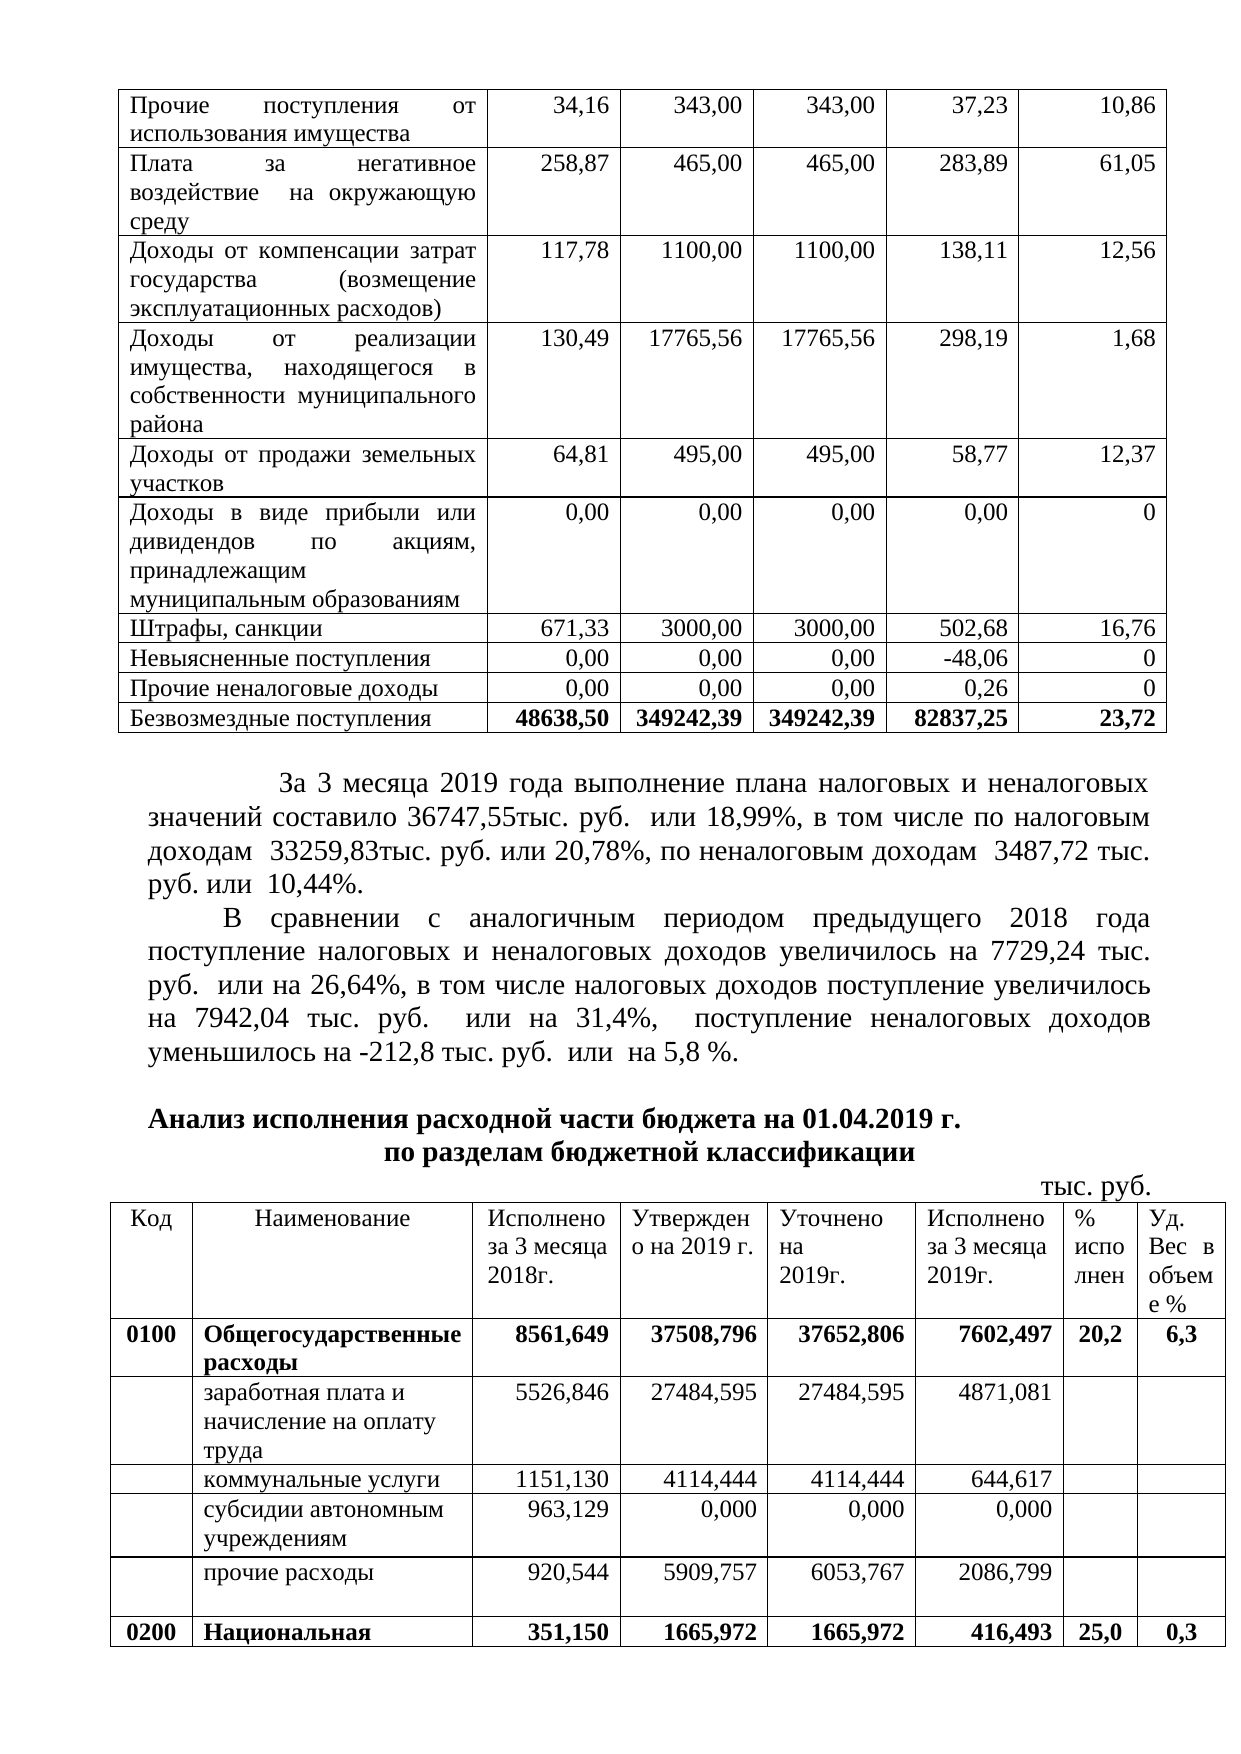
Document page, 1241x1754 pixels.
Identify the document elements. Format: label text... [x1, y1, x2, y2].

table_cell 0,00 [621, 673, 753, 702]
table_cell 343,00 [754, 90, 886, 147]
table_cell [1138, 1465, 1225, 1493]
table_cell 64,81 [488, 439, 620, 496]
table_cell 5526,846 [473, 1377, 620, 1463]
table_cell 0200 [111, 1617, 192, 1646]
table_cell Прочие неналоговые доходы [119, 673, 487, 702]
table_cell 0,000 [621, 1494, 767, 1556]
text по разделам бюджетной классификации [148, 1134, 1152, 1168]
table_cell 963,129 [473, 1494, 620, 1556]
text За 3 месяца 2019 года выполнение плана налоговых и неналоговых значений составило 36747,55тыс. руб. или 18,99%, в том числе по налоговым доходам 33259,83тыс. руб. или 20,78%, по неналоговым доходам 3487,72 тыс. руб. или 10,44%. [148, 766, 1152, 900]
table_cell 1100,00 [621, 236, 753, 322]
table_cell 37,23 [887, 90, 1018, 147]
table_cell [111, 1377, 192, 1463]
table_cell 6,3 [1138, 1319, 1225, 1376]
table_header Наименование [193, 1203, 472, 1318]
table_cell прочие расходы [193, 1558, 472, 1616]
table_cell 644,617 [916, 1465, 1063, 1493]
table_cell [1138, 1494, 1225, 1556]
table_cell 920,544 [473, 1558, 620, 1616]
table_cell 82837,25 [887, 703, 1018, 732]
table_cell Общегосударственные расходы [193, 1319, 472, 1376]
table_cell 416,493 [916, 1617, 1063, 1646]
table_cell 61,05 [1019, 148, 1166, 234]
table_cell 1100,00 [754, 236, 886, 322]
table_cell 17765,56 [754, 323, 886, 438]
table_cell Штрафы, санкции [119, 614, 487, 642]
table_cell 465,00 [754, 148, 886, 234]
table_cell 0,000 [916, 1494, 1063, 1556]
table_cell 343,00 [621, 90, 753, 147]
table_cell -48,06 [887, 643, 1018, 672]
table_header Утверждено на 2019 г. [621, 1203, 767, 1318]
table_cell 283,89 [887, 148, 1018, 234]
table_cell 16,76 [1019, 614, 1166, 642]
table_cell 3000,00 [754, 614, 886, 642]
table_cell [1064, 1465, 1137, 1493]
table_cell 27484,595 [768, 1377, 915, 1463]
table_cell 0 [1019, 673, 1166, 702]
text В сравнении с аналогичным периодом предыдущего 2018 года поступление налоговых и неналоговых доходов увеличилось на 7729,24 тыс. руб. или на 26,64%, в том числе налоговых доходов поступление увеличилось на 7942,04 тыс. руб. или на 31,4%, поступление неналоговых доходов уменьшилось на -212,8 тыс. руб. или на 5,8 %. [148, 900, 1152, 1067]
table_cell 3000,00 [621, 614, 753, 642]
table_cell 0,3 [1138, 1617, 1225, 1646]
table_cell 2086,799 [916, 1558, 1063, 1616]
table_cell 37508,796 [621, 1319, 767, 1376]
table_header Уточнено на 2019г. [768, 1203, 915, 1318]
table_cell Доходы от компенсации затрат государства (возмещение эксплуатационных расходов) [119, 236, 487, 322]
table_header % исполнен [1064, 1203, 1137, 1318]
table_cell Доходы от реализации имущества, находящегося в собственности муниципального района [119, 323, 487, 438]
table_header Уд. Вес в объеме % [1138, 1203, 1225, 1318]
table_cell Доходы в виде прибыли или дивидендов по акциям, принадлежащим муниципальным образованиям [119, 498, 487, 612]
table_cell 502,68 [887, 614, 1018, 642]
table_cell 17765,56 [621, 323, 753, 438]
table_header Код [111, 1203, 192, 1318]
table_header Исполнено за 3 месяца 2018г. [473, 1203, 620, 1318]
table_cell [193, 1617, 472, 1646]
table_cell 0,00 [754, 643, 886, 672]
table_cell 6053,767 [768, 1558, 915, 1616]
table_cell 0,00 [488, 643, 620, 672]
table_cell 349242,39 [754, 703, 886, 732]
table_cell Невыясненные поступления [119, 643, 487, 672]
table_cell 20,2 [1064, 1319, 1137, 1376]
table_cell 4114,444 [621, 1465, 767, 1493]
table_cell 7602,497 [916, 1319, 1063, 1376]
table_cell заработная плата и начисление на оплату труда [193, 1377, 472, 1463]
table_cell [1064, 1558, 1137, 1616]
table_cell 0,00 [621, 643, 753, 672]
table_cell 12,56 [1019, 236, 1166, 322]
table_cell коммунальные услуги [193, 1465, 472, 1493]
table_cell [111, 1494, 192, 1556]
table_cell Прочие поступления от использования имущества [119, 90, 487, 147]
table_cell 10,86 [1019, 90, 1166, 147]
table_cell [1064, 1494, 1137, 1556]
table_cell 0,00 [754, 673, 886, 702]
table_cell 37652,806 [768, 1319, 915, 1376]
text тыс. руб. [148, 1168, 1152, 1202]
table_cell 1665,972 [621, 1617, 767, 1646]
table_cell 351,150 [473, 1617, 620, 1646]
table_cell 27484,595 [621, 1377, 767, 1463]
table_cell 12,37 [1019, 439, 1166, 496]
table_cell 0,00 [488, 498, 620, 612]
table_cell 298,19 [887, 323, 1018, 438]
table_cell 0 [1019, 643, 1166, 672]
table_cell 0,00 [488, 673, 620, 702]
table_cell 48638,50 [488, 703, 620, 732]
table_cell 1,68 [1019, 323, 1166, 438]
table_cell 5909,757 [621, 1558, 767, 1616]
table_cell [1138, 1377, 1225, 1463]
table_cell [1138, 1558, 1225, 1616]
table_cell 138,11 [887, 236, 1018, 322]
table_cell 8561,649 [473, 1319, 620, 1376]
table_cell 0 [1019, 498, 1166, 612]
table_cell 25,0 [1064, 1617, 1137, 1646]
table_cell 258,87 [488, 148, 620, 234]
table_cell 349242,39 [621, 703, 753, 732]
table_cell 495,00 [621, 439, 753, 496]
table_header Исполнено за 3 месяца 2019г. [916, 1203, 1063, 1318]
table_cell 1151,130 [473, 1465, 620, 1493]
table_cell 0,000 [768, 1494, 915, 1556]
table_cell 0,00 [621, 498, 753, 612]
table_cell 34,16 [488, 90, 620, 147]
table_cell [111, 1465, 192, 1493]
table_cell 4114,444 [768, 1465, 915, 1493]
table_cell 4871,081 [916, 1377, 1063, 1463]
table_cell 23,72 [1019, 703, 1166, 732]
text Анализ исполнения расходной части бюджета на 01.04.2019 г. [148, 1101, 1152, 1134]
table_cell 58,77 [887, 439, 1018, 496]
table_cell Доходы от продажи земельных участков [119, 439, 487, 496]
table_cell 1665,972 [768, 1617, 915, 1646]
table_cell 0,00 [754, 498, 886, 612]
table_cell [1064, 1377, 1137, 1463]
table_cell 495,00 [754, 439, 886, 496]
table_cell 0,00 [887, 498, 1018, 612]
table_cell [111, 1558, 192, 1616]
table_cell Плата за негативное воздействие на окружающую среду [119, 148, 487, 234]
table_cell Безвозмездные поступления [119, 703, 487, 732]
table_cell 465,00 [621, 148, 753, 234]
table_cell 117,78 [488, 236, 620, 322]
table_cell 671,33 [488, 614, 620, 642]
table_cell субсидии автономным учреждениям [193, 1494, 472, 1556]
table_cell 130,49 [488, 323, 620, 438]
table_cell 0100 [111, 1319, 192, 1376]
table_cell 0,26 [887, 673, 1018, 702]
